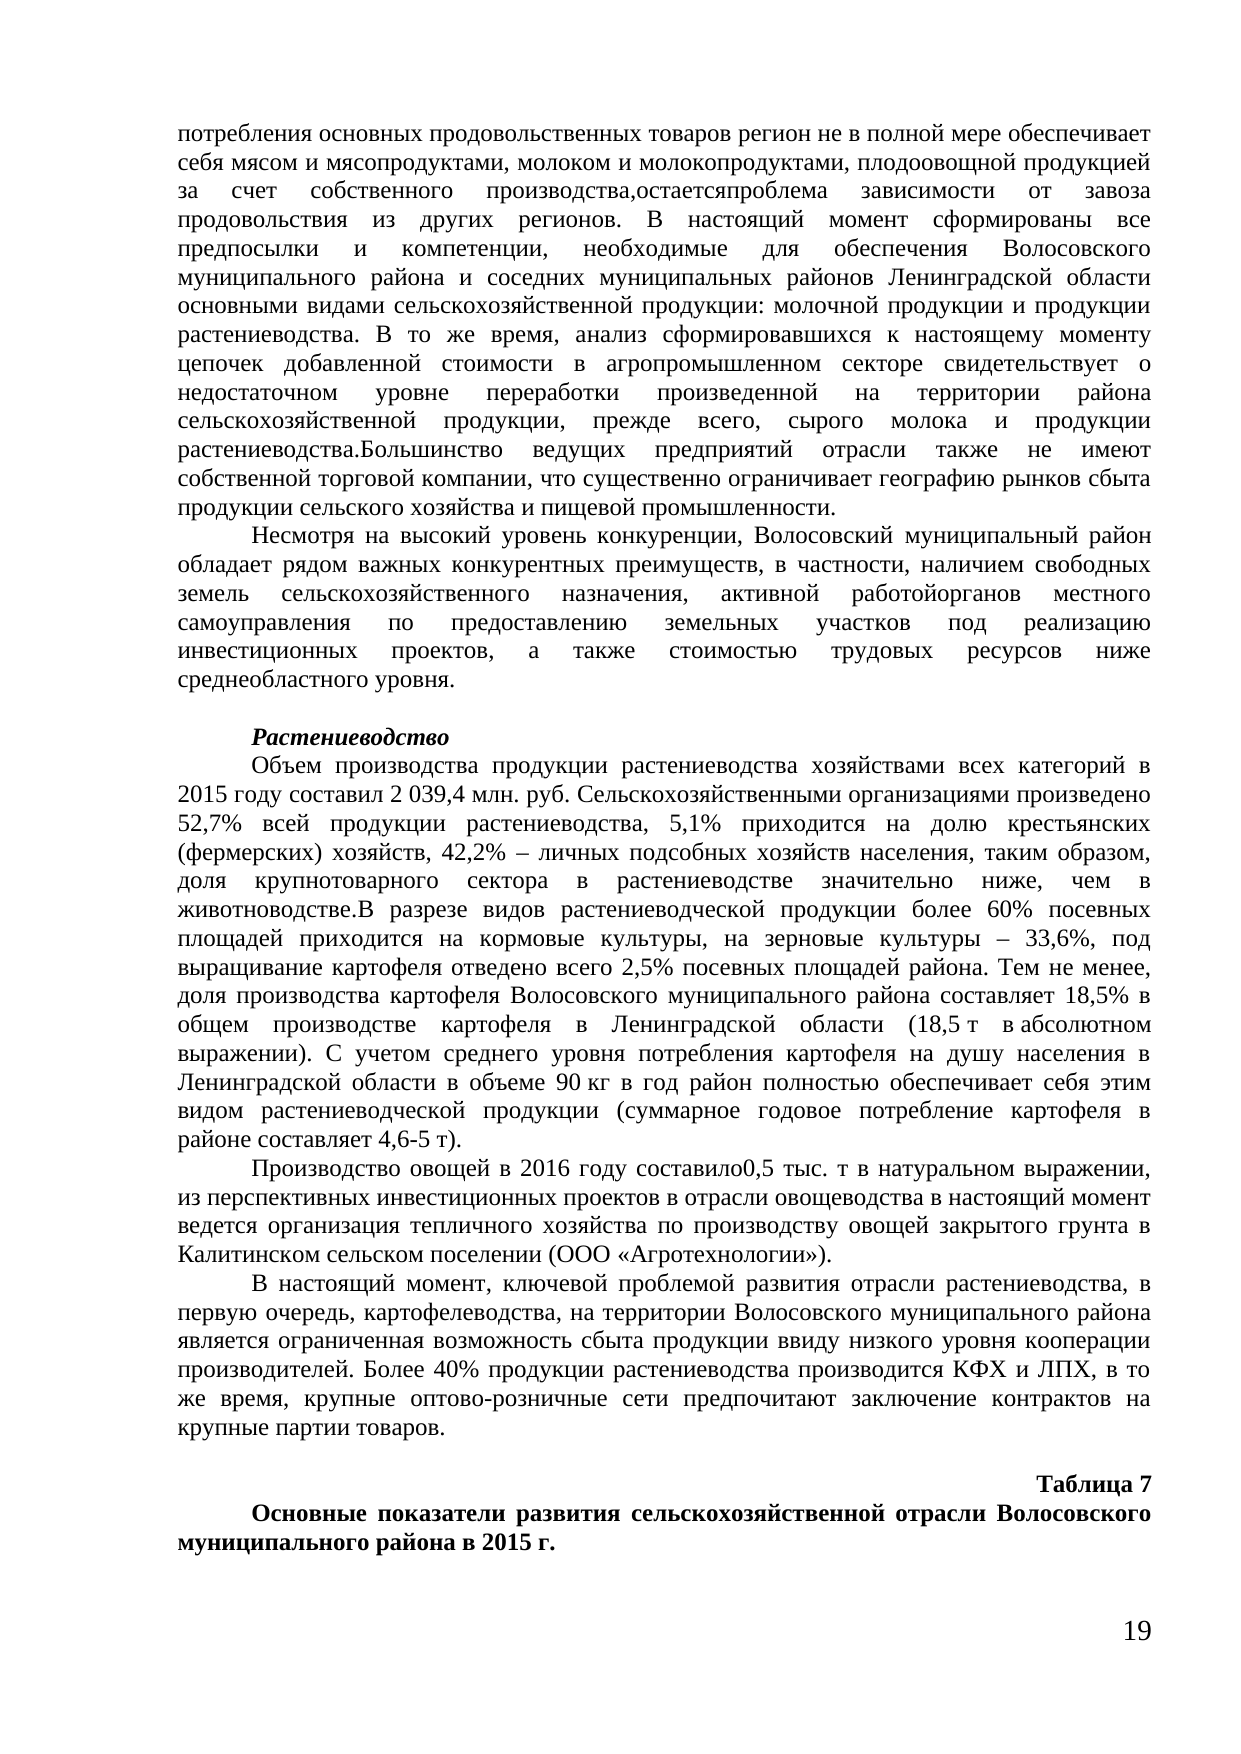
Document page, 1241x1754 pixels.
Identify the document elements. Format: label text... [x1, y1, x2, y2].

text В настоящий момент, ключевой проблемой развития отрасли растениеводства, в первую очередь, картофелеводства, на территории Волосовского муниципального района является ограниченная возможность сбыта продукции ввиду низкого уровня кооперации производителей. Более 40% продукции растениеводства производится КФХ и ЛПХ, в то же время, крупные оптово-розничные сети предпочитают заключение контрактов на крупные партии товаров. [177, 1268, 1152, 1441]
text Основные показатели развития сельскохозяйственной отрасли Волосовского муниципального района в 2015 г. [177, 1498, 1152, 1556]
text Объем производства продукции растениеводства хозяйствами всех категорий в 2015 году составил 2 039,4 млн. руб. Сельскохозяйственными организациями произведено 52,7% всей продукции растениеводства, 5,1% приходится на долю крестьянских (фермерских) хозяйств, 42,2% – личных подсобных хозяйств населения, таким образом, доля крупнотоварного сектора в растениеводстве значительно ниже, чем в животноводстве.В разрезе видов растениеводческой продукции более 60% посевных площадей приходится на кормовые культуры, на зерновые культуры – 33,6%, под выращивание картофеля отведено всего 2,5% посевных площадей района. Тем не менее, доля производства картофеля Волосовского муниципального района составляет 18,5% в общем производстве картофеля в Ленинградской области (18,5 т в абсолютном выражении). С учетом среднего уровня потребления картофеля на душу населения в Ленинградской области в объеме 90 кг в год район полностью обеспечивает себя этим видом растениеводческой продукции (суммарное годовое потребление картофеля в районе составляет 4,6-5 т). [177, 751, 1152, 1153]
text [177, 118, 1152, 521]
text Производство овощей в 2016 году составило0,5 тыс. т в натуральном выражении, из перспективных инвестиционных проектов в отрасли овощеводства в настоящий момент ведется организация тепличного хозяйства по производству овощей закрытого грунта в Калитинском сельском поселении (ООО «Агротехнологии»). [177, 1153, 1152, 1268]
text Несмотря на высокий уровень конкуренции, Волосовский муниципальный район обладает рядом важных конкурентных преимуществ, в частности, наличием свободных земель сельскохозяйственного назначения, активной работойорганов местного самоуправления по предоставлению земельных участков под реализацию инвестиционных проектов, а также стоимостью трудовых ресурсов ниже среднеобластного уровня. [177, 521, 1152, 693]
text Растениеводство [177, 722, 1152, 751]
